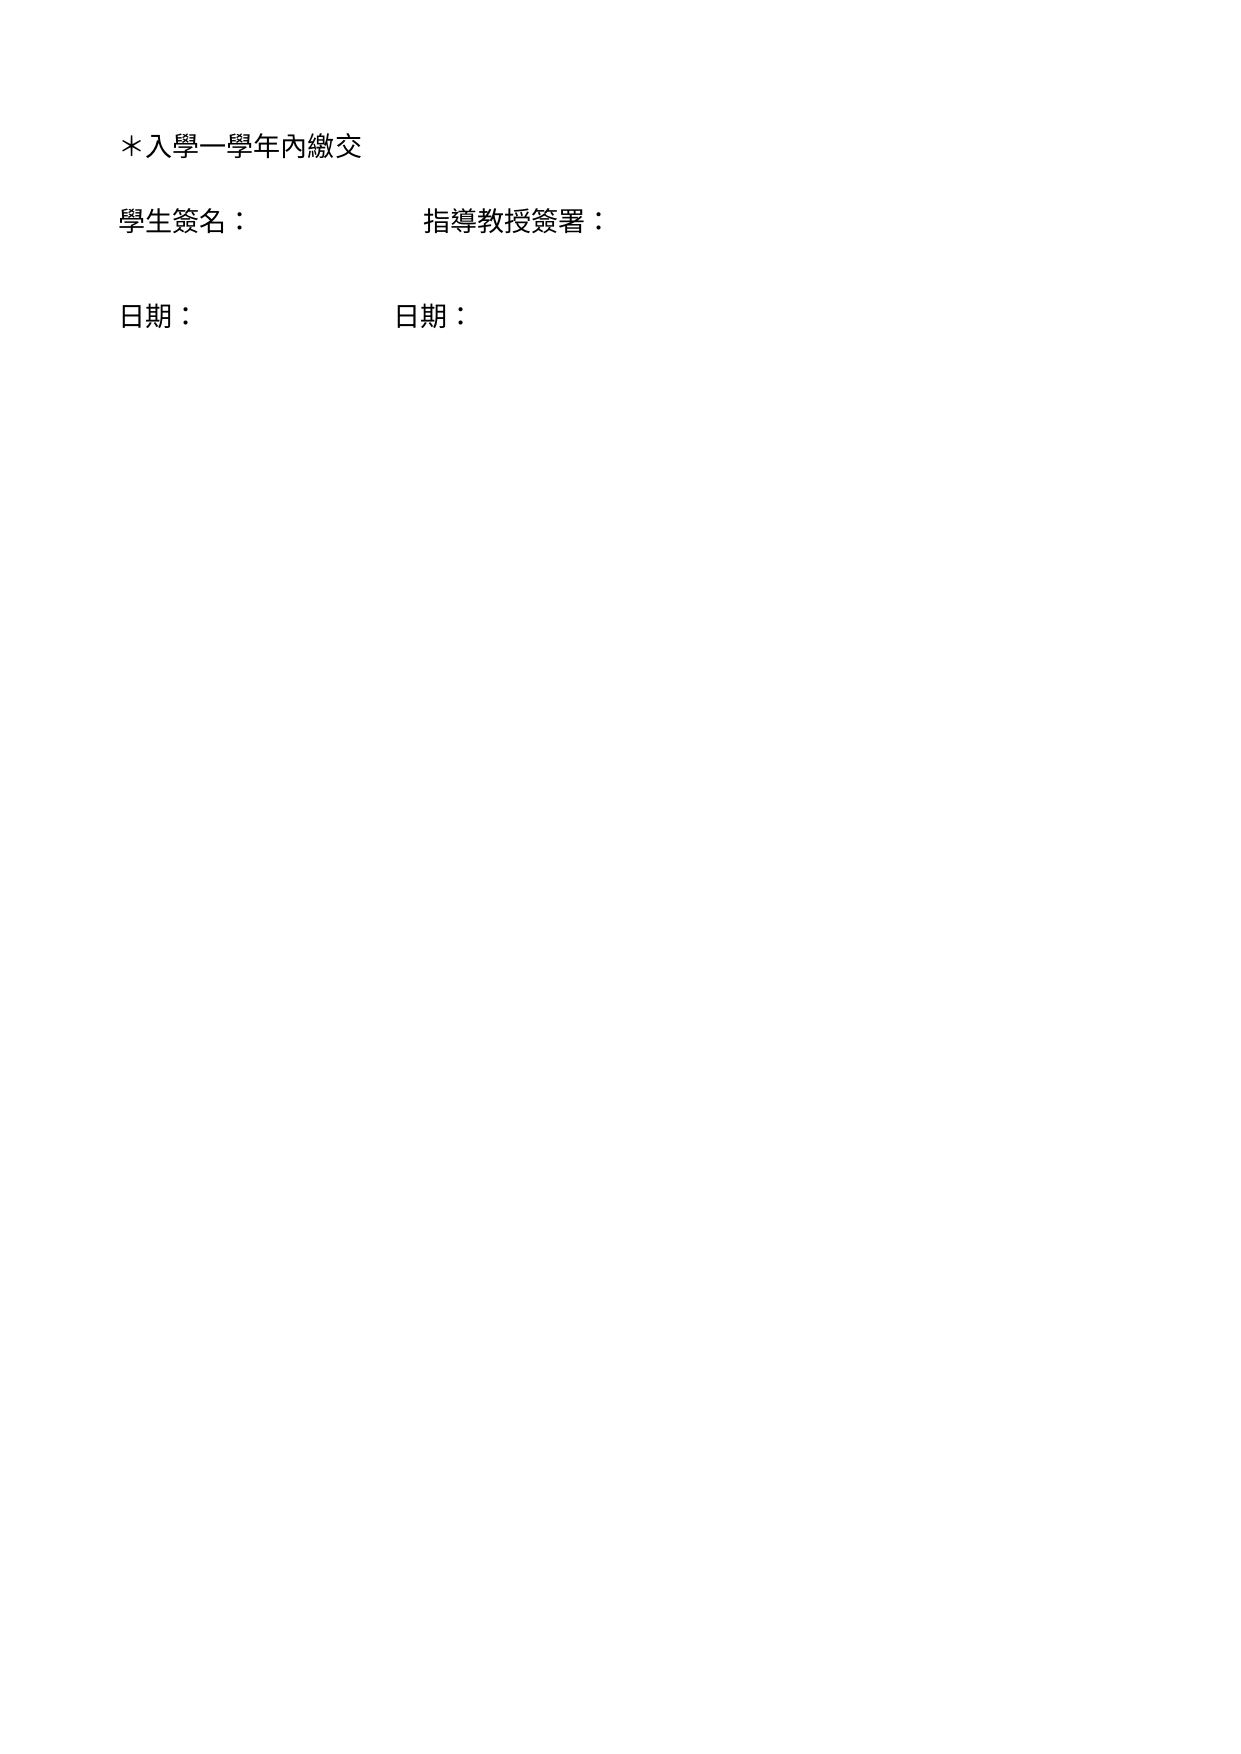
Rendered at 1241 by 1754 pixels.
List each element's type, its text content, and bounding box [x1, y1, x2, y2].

text 學生簽名： 指導教授簽署： [118, 182, 1122, 257]
text 日期： 日期： [118, 277, 1122, 352]
text ＊入學一學年內繳交 [118, 107, 1122, 182]
